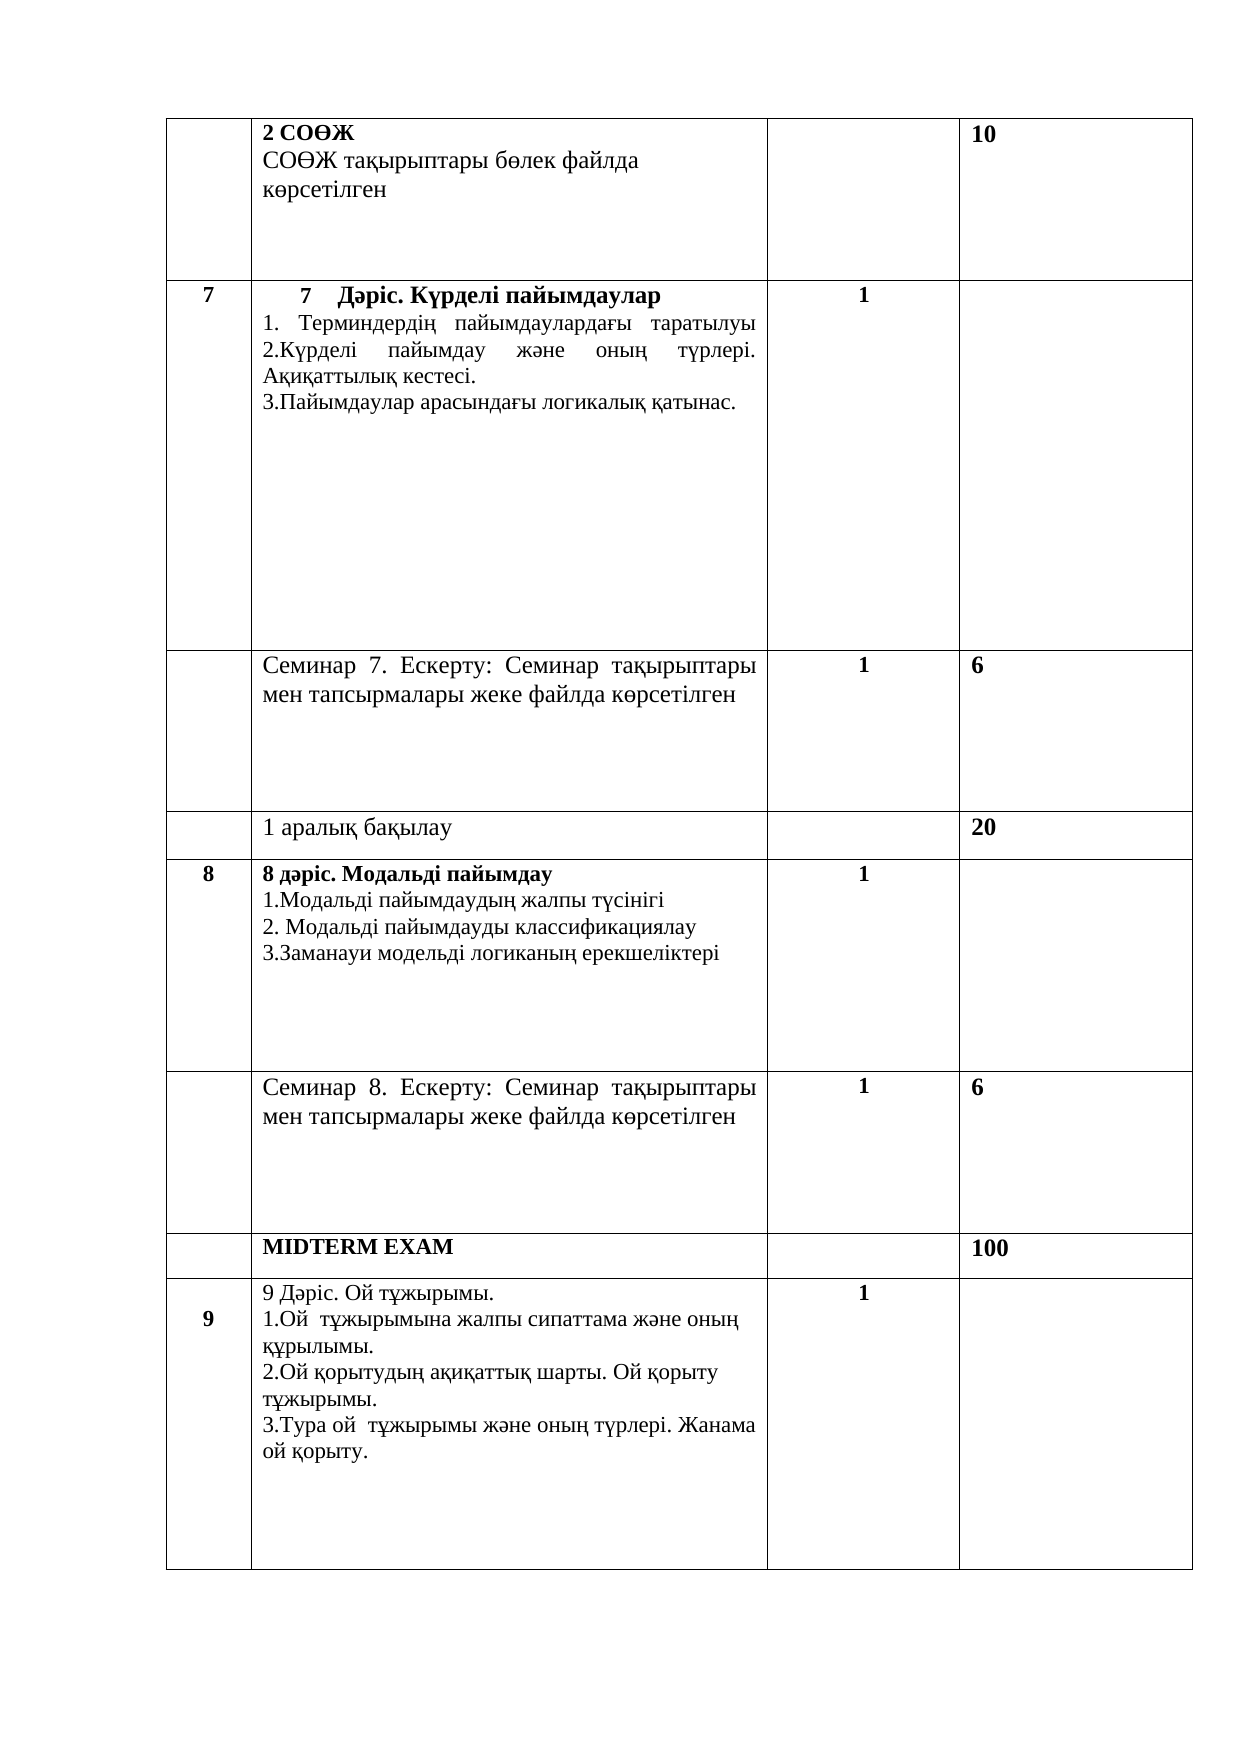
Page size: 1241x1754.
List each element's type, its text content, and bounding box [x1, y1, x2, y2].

table_cell 10 [960, 119, 1192, 279]
table_cell 1 [768, 1072, 959, 1232]
table_cell Семинар 7. Ескерту: Семинар тақырыптары мен тапсырмалары жеке файлда көрсетілген [252, 651, 767, 811]
table_cell [167, 812, 251, 859]
table_cell 1 [768, 1279, 959, 1569]
table_cell [768, 1234, 959, 1278]
table_cell 2 СОӨЖ СОӨЖ тақырыптары бөлек файлда көрсетілген [252, 119, 767, 279]
table_cell 7 [167, 281, 251, 649]
table_cell 1 [768, 860, 959, 1071]
table_cell [768, 812, 959, 859]
table_cell 1 [768, 651, 959, 811]
table_cell 1 [768, 281, 959, 649]
table_cell 6 [960, 651, 1192, 811]
table_cell 20 [960, 812, 1192, 859]
table_cell [167, 1234, 251, 1278]
table_cell [768, 119, 959, 279]
table_cell 1 аралық бақылау [252, 812, 767, 859]
table_cell [960, 860, 1192, 1071]
table_cell 100 [960, 1234, 1192, 1278]
table_cell [960, 281, 1192, 649]
table_cell [167, 119, 251, 279]
table_cell Дәріс. Күрделі пайымдаулар 1. Терминдердің пайымдаулардағы таратылуы 2.Күрделі пайымдау және оның түрлері. Ақиқаттылық кестесі. 3.Пайымдаулар арасындағы логикалық қатынас. [252, 281, 767, 649]
table_cell MIDTERM EXAM [252, 1234, 767, 1278]
table_cell 9 Дәріс. Ой тұжырымы. 1.Ой тұжырымына жалпы сипаттама және оның құрылымы. 2.Ой қорытудың ақиқаттық шарты. Ой қорыту тұжырымы. 3.Тура ой тұжырымы және оның түрлері. Жанама ой қорыту. [252, 1279, 767, 1569]
table_cell [960, 1279, 1192, 1569]
table_cell 8 [167, 860, 251, 1071]
table_cell [167, 651, 251, 811]
table_cell 8 дәріс. Модальді пайымдау 1.Модальді пайымдаудың жалпы түсінігі 2. Модальді пайымдауды классификациялау 3.Заманауи модельді логиканың ерекшеліктері [252, 860, 767, 1071]
table_cell 9 [167, 1279, 251, 1569]
table_cell 6 [960, 1072, 1192, 1232]
table_cell [167, 1072, 251, 1232]
table_cell Семинар 8. Ескерту: Семинар тақырыптары мен тапсырмалары жеке файлда көрсетілген [252, 1072, 767, 1232]
